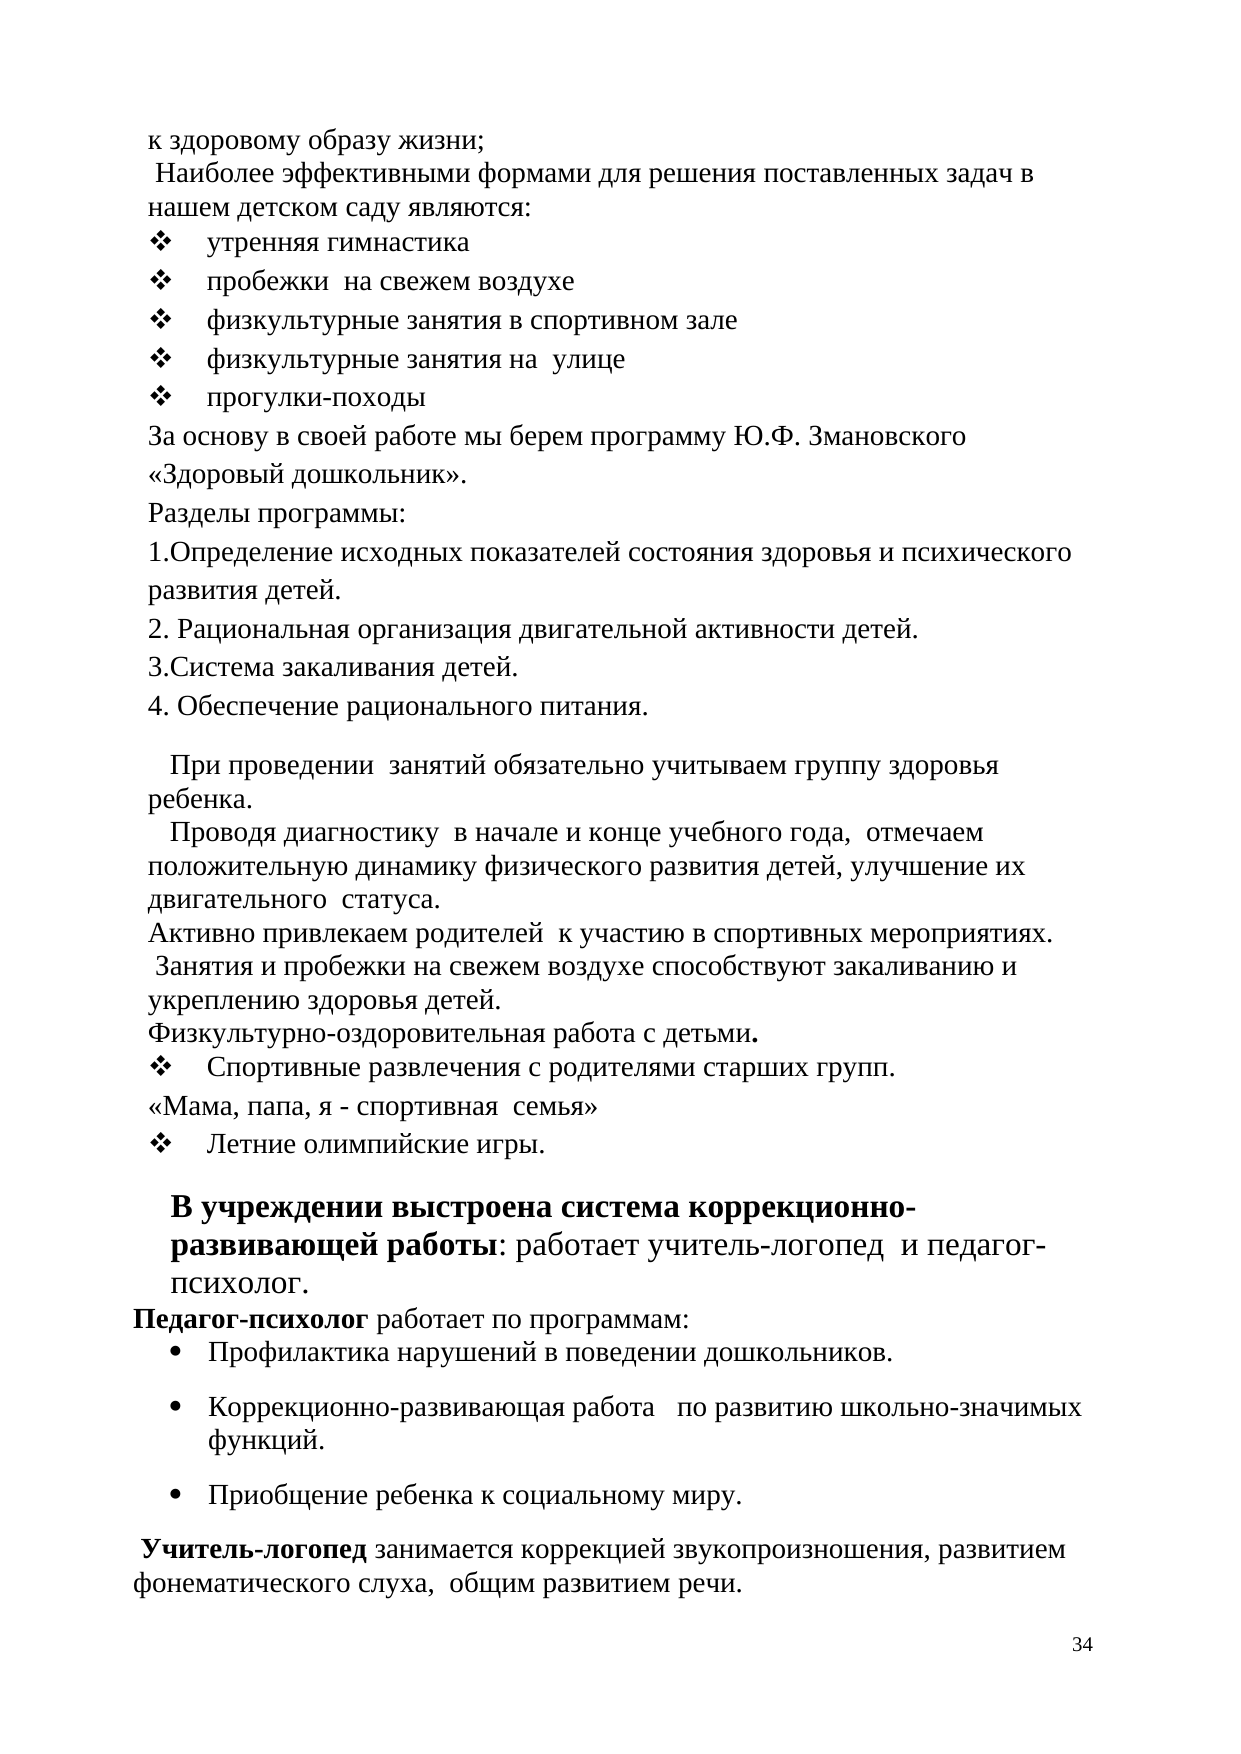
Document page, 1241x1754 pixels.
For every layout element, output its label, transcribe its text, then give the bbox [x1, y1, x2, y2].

list Летние олимпийские игры. [148, 1126, 1092, 1160]
list За основу в своей работе мы берем программу Ю.Ф. Змановского [148, 418, 1092, 452]
list пробежки на свежем воздухе [148, 263, 1092, 297]
list утренняя гимнастика [148, 223, 1092, 258]
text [148, 122, 1092, 156]
list прогулки-походы [148, 379, 1092, 413]
text Педагог-психолог работает по программам: [133, 1301, 1092, 1334]
list 2. Рациональная организация двигательной активности детей. [148, 611, 1092, 644]
list Разделы программы: [148, 495, 1092, 529]
text Наиболее эффективными формами для решения поставленных задач в нашем детском саду являются: [148, 156, 1092, 223]
text Активно привлекаем родителей к участию в спортивных мероприятиях. [148, 915, 1092, 948]
list 4. Обеспечение рационального питания. [148, 688, 1092, 721]
text В учреждении выстроена система коррекционно-развивающей работы: работает учитель-логопед и педагог-психолог. [170, 1186, 1092, 1301]
list физкультурные занятия на улице [148, 341, 1092, 374]
list 1.Определение исходных показателей состояния здоровья и психического развития детей. [148, 534, 1092, 606]
list Приобщение ребенка к социальному миру. [170, 1477, 1092, 1511]
text Занятия и пробежки на свежем воздухе способствуют закаливанию и укреплению здоровья детей. [148, 948, 1092, 1016]
text Физкультурно-оздоровительная работа с детьми. [148, 1016, 1092, 1049]
list Коррекционно-развивающая работа по развитию школьно-значимых функций. [170, 1389, 1092, 1456]
list 3.Система закаливания детей. [148, 649, 1092, 683]
text Проводя диагностику в начале и конце учебного года, отмечаем положительную динамику физического развития детей, улучшение их двигательного статуса. [148, 814, 1092, 915]
list Спортивные развлечения с родителями старших групп. «Мама, папа, я - спортивная семья» [148, 1049, 1092, 1121]
list «Здоровый дошкольник». [148, 457, 1092, 490]
list Профилактика нарушений в поведении дошкольников. [170, 1334, 1092, 1368]
text При проведении занятий обязательно учитываем группу здоровья ребенка. [148, 747, 1092, 814]
text Учитель-логопед занимается коррекцией звукопроизношения, развитием фонематического слуха, общим развитием речи. [133, 1531, 1092, 1598]
list физкультурные занятия в спортивном зале [148, 302, 1092, 336]
